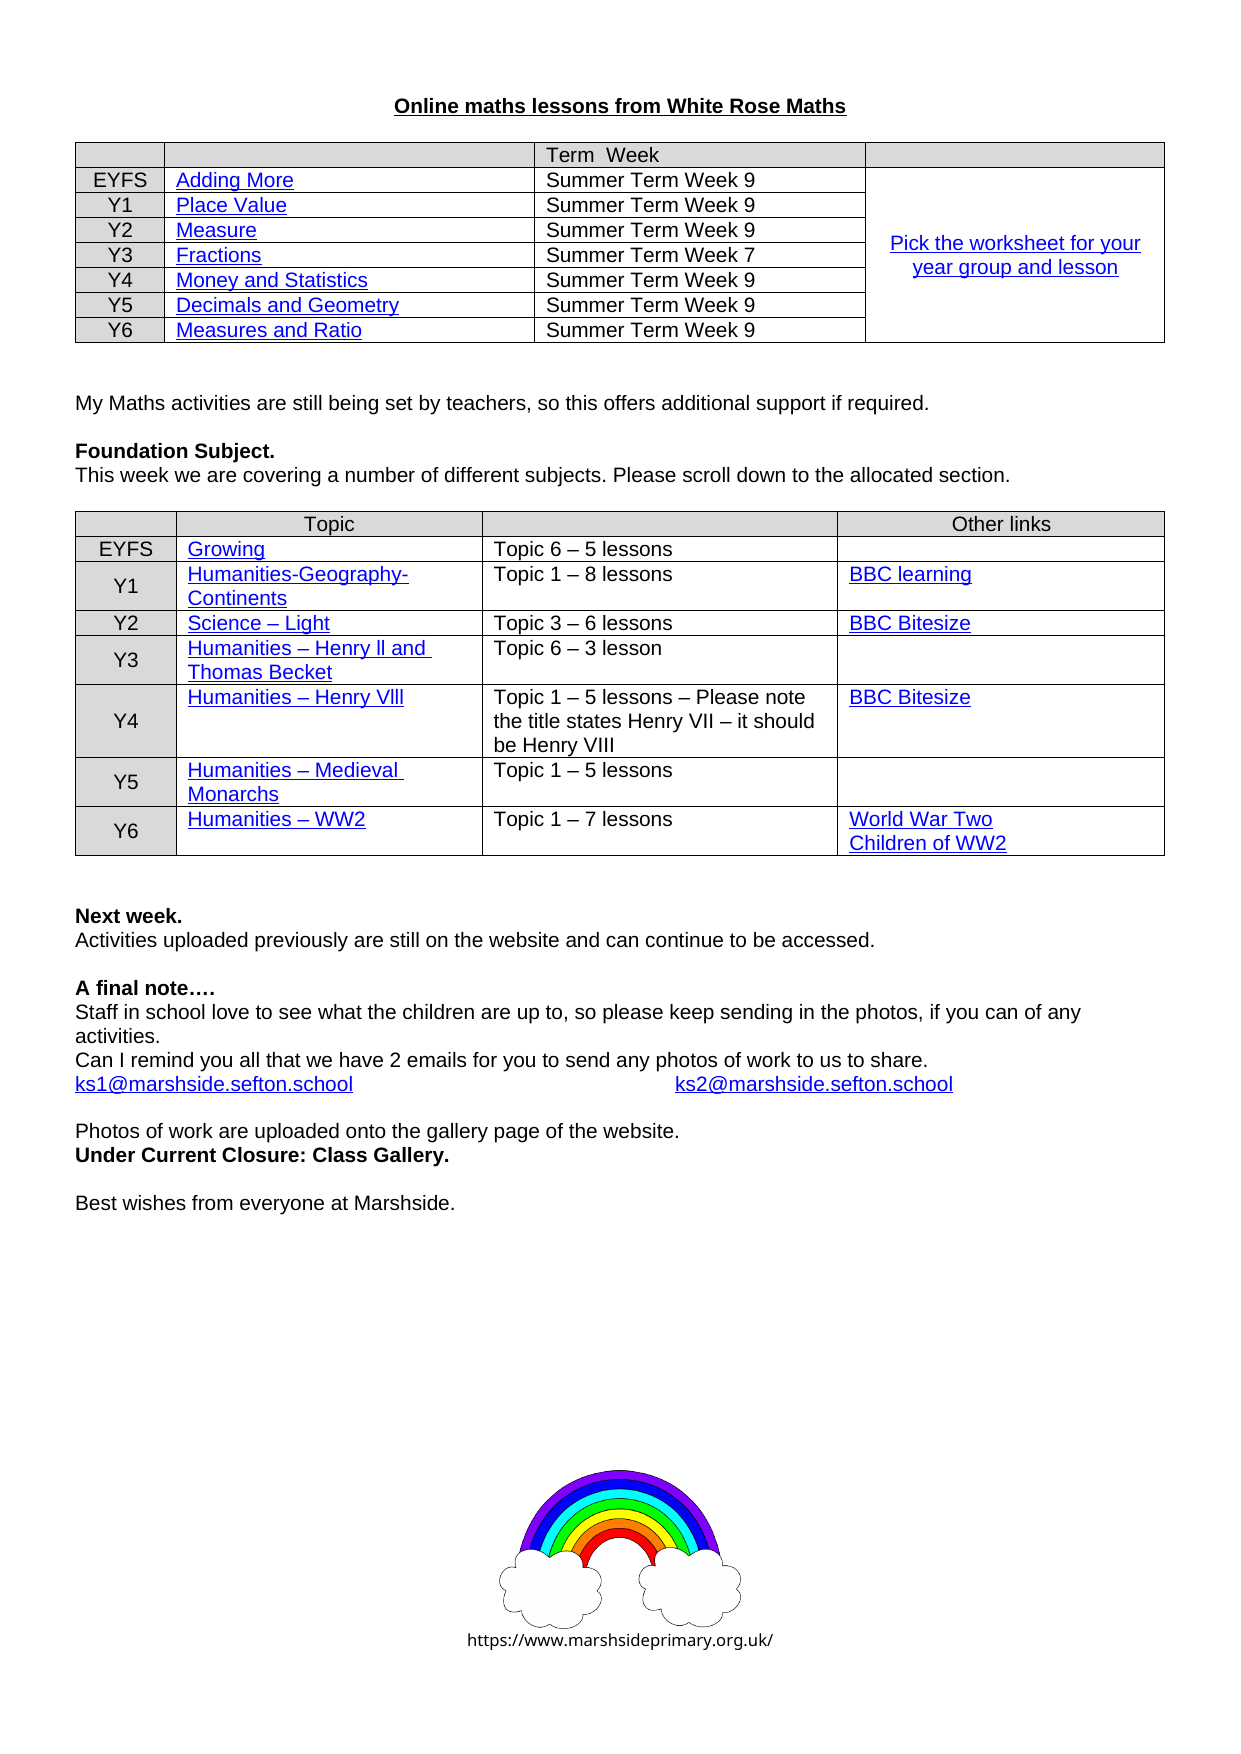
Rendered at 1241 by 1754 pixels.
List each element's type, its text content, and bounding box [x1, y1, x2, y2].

table_cell Topic 6 – 5 lessons [483, 537, 837, 561]
table_header Other links [838, 512, 1164, 536]
table_cell Y5 [76, 293, 164, 317]
table_cell Measures and Ratio [165, 318, 534, 342]
table_cell Topic 1 – 7 lessons [483, 807, 837, 855]
table_cell Place Value [165, 193, 534, 217]
table_cell EYFS [76, 168, 164, 192]
table_header Term Week [535, 143, 865, 167]
table_cell Humanities – Henry Vlll [177, 685, 482, 757]
text Online maths lessons from White Rose Maths [75, 94, 1165, 118]
table_header [866, 143, 1164, 167]
table_cell BBC learning [838, 562, 1164, 610]
table_cell Pick the worksheet for your year group and lesson [866, 168, 1164, 342]
text This week we are covering a number of different subjects. Please scroll down to the allocated section. [75, 463, 1165, 487]
table_cell Fractions [165, 243, 534, 267]
table_cell [838, 636, 1164, 684]
text Staff in school love to see what the children are up to, so please keep sending in the photos, if you can of any activities. [75, 999, 1165, 1047]
table_cell Summer Term Week 9 [535, 218, 865, 242]
table_header [76, 143, 164, 167]
table_cell Y1 [76, 193, 164, 217]
table_cell Humanities – Henry ll and Thomas Becket [177, 636, 482, 684]
table_cell Y6 [76, 318, 164, 342]
table_cell Growing [177, 537, 482, 561]
table_cell [838, 758, 1164, 806]
table_cell Y2 [76, 218, 164, 242]
text ks1@marshside.sefton.school ks2@marshside.sefton.school [75, 1071, 1165, 1095]
table_cell World War Two Children of WW2 [838, 807, 1164, 855]
table_cell Summer Term Week 9 [535, 318, 865, 342]
table_cell Science – Light [177, 611, 482, 635]
table_cell Humanities – WW2 [177, 807, 482, 855]
table_header [483, 512, 837, 536]
text Under Current Closure: Class Gallery. [75, 1143, 1165, 1167]
table_cell Y3 [76, 243, 164, 267]
text My Maths activities are still being set by teachers, so this offers additional support if required. [75, 391, 1165, 415]
picture [499, 1470, 741, 1629]
table_header Topic [177, 512, 482, 536]
table_cell Y2 [76, 611, 176, 635]
table_cell Topic 1 – 8 lessons [483, 562, 837, 610]
text Foundation Subject. [75, 439, 1165, 463]
table_cell Humanities-Geography-Continents [177, 562, 482, 610]
table_cell Y1 [76, 562, 176, 610]
table_cell Summer Term Week 9 [535, 293, 865, 317]
table_cell Topic 3 – 6 lessons [483, 611, 837, 635]
table_cell Decimals and Geometry [165, 293, 534, 317]
table_cell Topic 6 – 3 lesson [483, 636, 837, 684]
text Best wishes from everyone at Marshside. [75, 1191, 1165, 1215]
table_header [165, 143, 534, 167]
table_cell Topic 1 – 5 lessons – Please note the title states Henry VII – it should be Henry VIII [483, 685, 837, 757]
table_cell EYFS [76, 537, 176, 561]
table_cell Summer Term Week 9 [535, 268, 865, 292]
table_cell BBC Bitesize [838, 685, 1164, 757]
text A final note…. [75, 976, 1165, 999]
table_cell Topic 1 – 5 lessons [483, 758, 837, 806]
table_cell Y4 [76, 268, 164, 292]
table_cell Measure [165, 218, 534, 242]
table_cell Y3 [76, 636, 176, 684]
table_cell Summer Term Week 9 [535, 168, 865, 192]
table_cell BBC Bitesize [838, 611, 1164, 635]
table_cell Humanities – Medieval Monarchs [177, 758, 482, 806]
table_cell Y5 [76, 758, 176, 806]
text Can I remind you all that we have 2 emails for you to send any photos of work to us to share. [75, 1047, 1165, 1071]
text Photos of work are uploaded onto the gallery page of the website. [75, 1119, 1165, 1143]
text Next week. [75, 904, 1165, 928]
table_cell Money and Statistics [165, 268, 534, 292]
table_cell Summer Term Week 9 [535, 193, 865, 217]
table_cell Adding More [165, 168, 534, 192]
table_header [76, 512, 176, 536]
text Activities uploaded previously are still on the website and can continue to be accessed. [75, 928, 1165, 952]
table_cell Y6 [76, 807, 176, 855]
table_cell Y4 [76, 685, 176, 757]
table_cell [838, 537, 1164, 561]
table_cell Summer Term Week 7 [535, 243, 865, 267]
